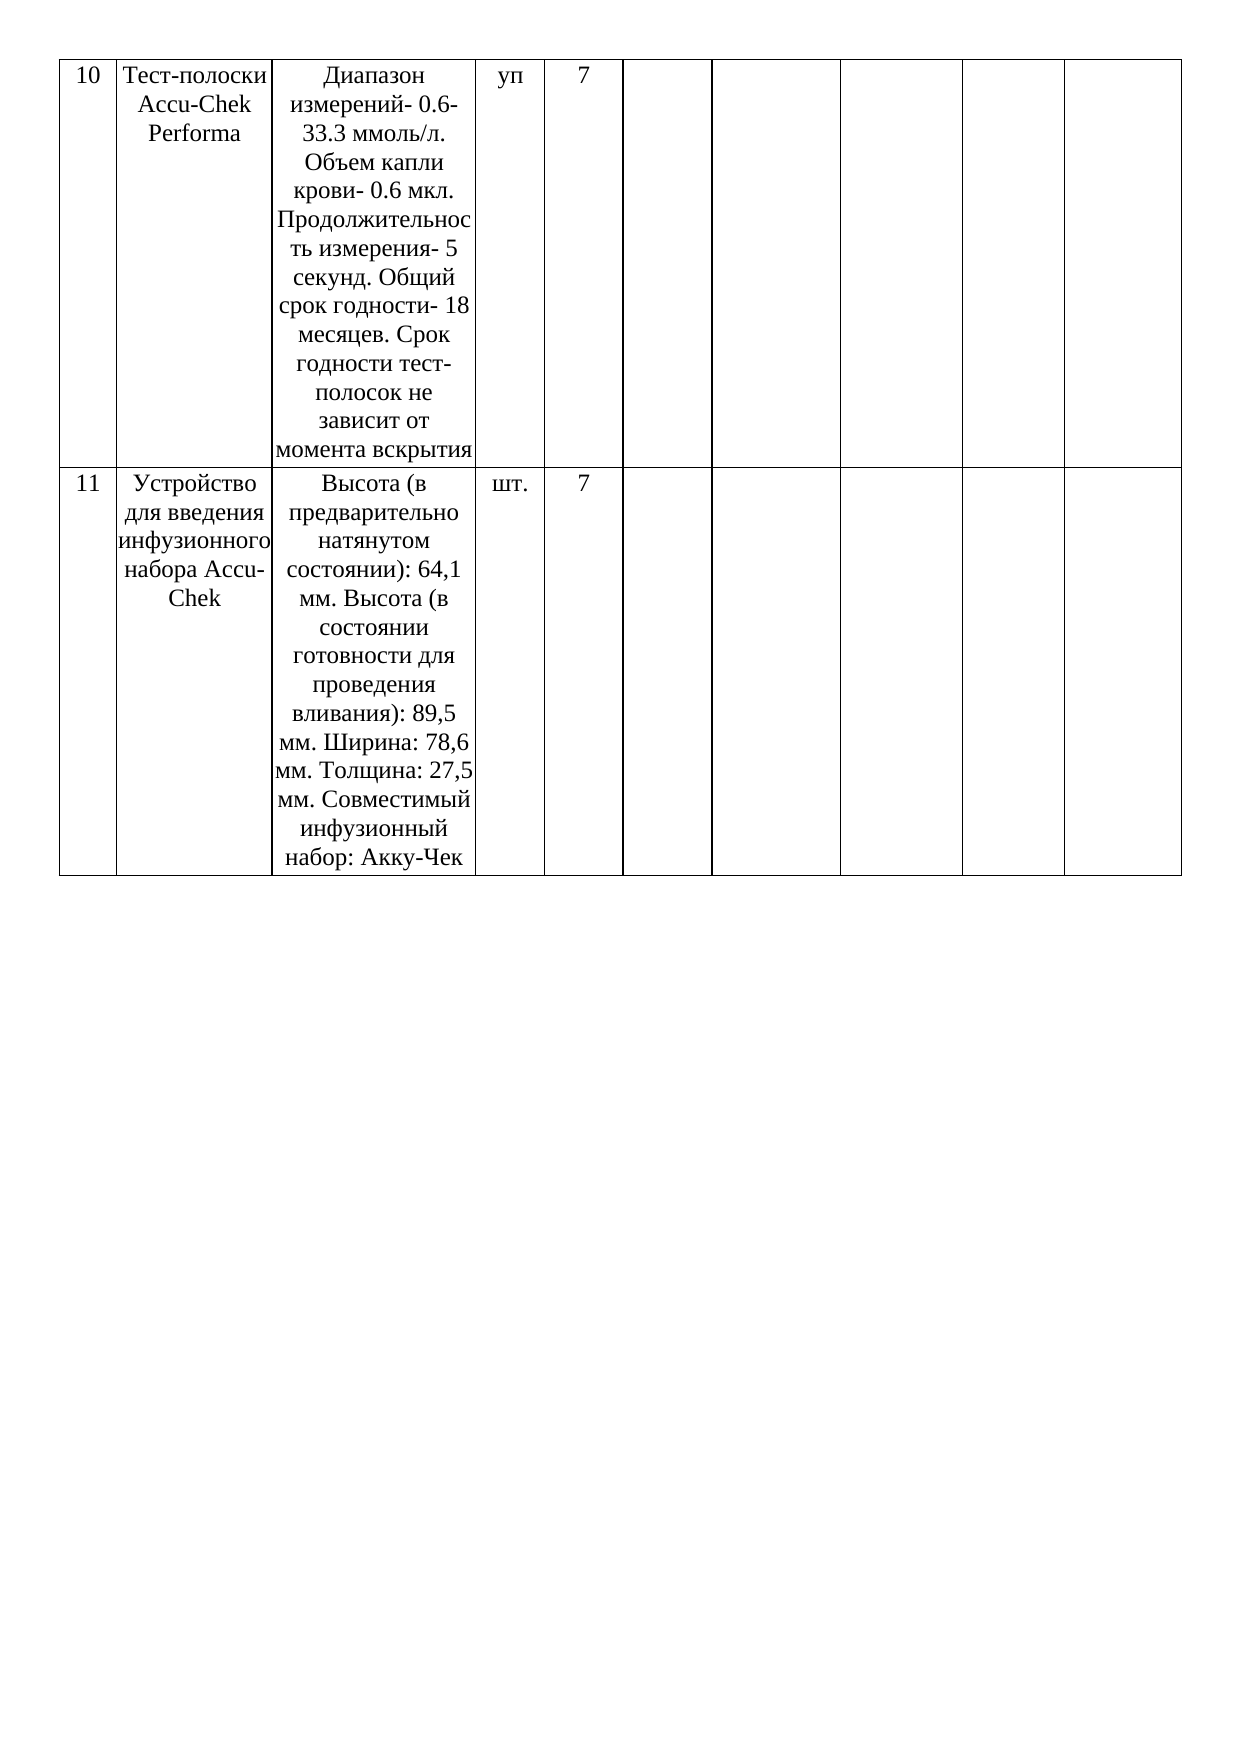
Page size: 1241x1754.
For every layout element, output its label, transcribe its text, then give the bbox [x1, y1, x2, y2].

table_cell Высота (в предварительно натянутом состоянии): 64,1 мм. Высота (в состоянии готовности для проведения вливания): 89,5 мм. Ширина: 78,6 мм. Толщина: 27,5 мм. Совместимый инфузионный набор: Акку-Чек Флекс-Линк с синим защитным колпачком. Угол введения: прямой, 90°. Упаковка: 1 устройство для автоматического введения иглы. [273, 468, 475, 875]
table_cell 7 [545, 60, 622, 467]
table_cell [1065, 468, 1181, 875]
table_cell [624, 60, 711, 467]
table_cell уп [476, 60, 544, 467]
table_cell 11 [60, 468, 116, 875]
table_cell шт. [476, 468, 544, 875]
table_cell [963, 468, 1064, 875]
table_cell Тест-полоски Accu-Chek Performa [117, 60, 271, 467]
table_cell Диапазон измерений- 0.6-33.3 ммоль/л. Объем капли крови- 0.6 мкл. Продолжительность измерения- 5 секунд. Общий срок годности- 18 месяцев. Срок годности тест-полосок не зависит от момента вскрытия упаковки. Принцип измерения – электрохимический. Количество контактов - 6. Тип контактов – золотое напыление. Время всасывания капли крови- 0.05-0.15 сек. [273, 60, 475, 467]
table_cell [713, 60, 840, 467]
table_cell 7 [545, 468, 622, 875]
table_cell [841, 60, 962, 467]
table_cell [1065, 60, 1181, 467]
table_cell [713, 468, 840, 875]
table_cell 10 [60, 60, 116, 467]
table_cell [841, 468, 962, 875]
table_cell [963, 60, 1064, 467]
table_cell [624, 468, 711, 875]
table_cell Устройство для введения инфузионного набора Accu-Chek [117, 468, 271, 875]
